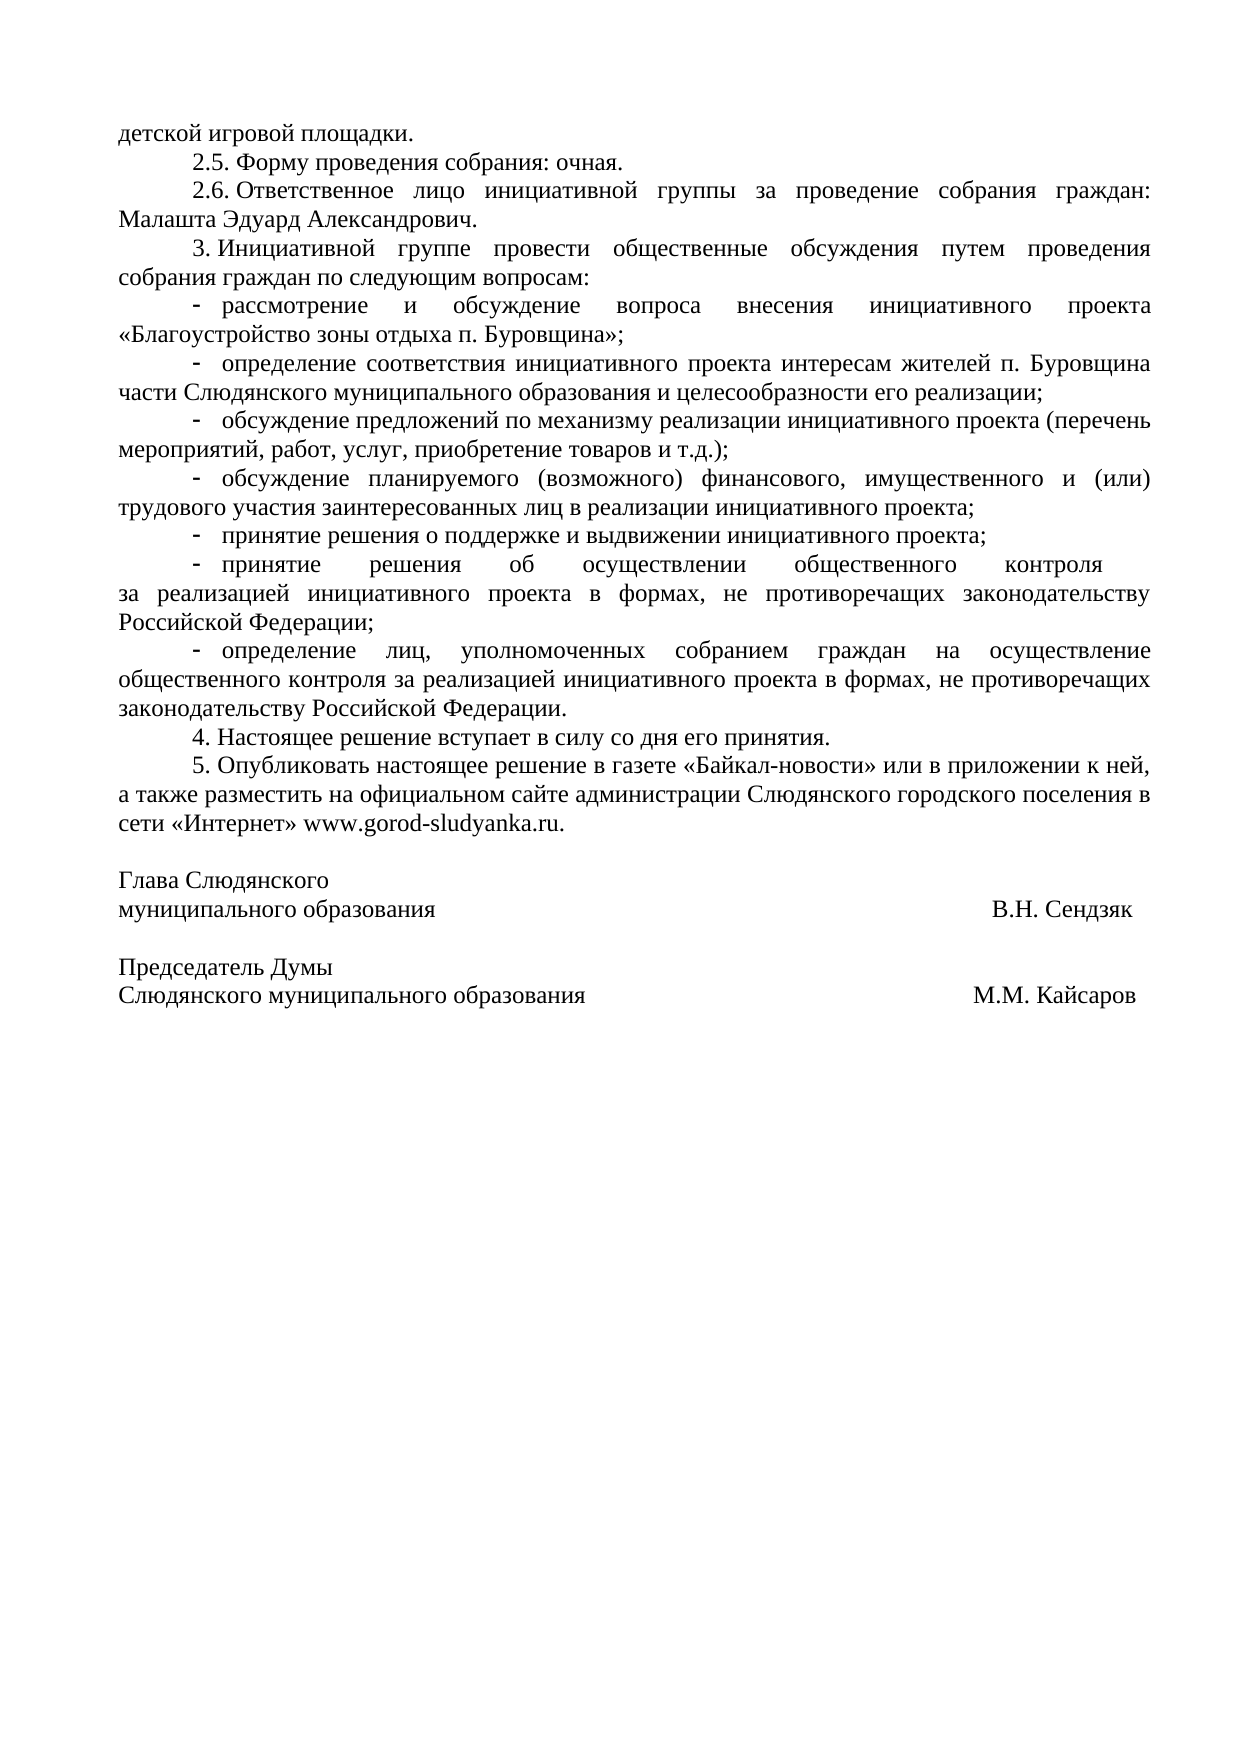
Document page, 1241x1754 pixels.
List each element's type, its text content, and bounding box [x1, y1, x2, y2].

text 2.6. Ответственное лицо инициативной группы за проведение собрания граждан: Малашта Эдуард Александрович. [118, 176, 1152, 233]
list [118, 118, 1152, 147]
list принятие решения об осуществлении общественного контроля за реализацией инициативного проекта в формах, не противоречащих законодательству Российской Федерации; [118, 549, 1152, 636]
text 4. Настоящее решение вступает в силу со дня его принятия. [118, 722, 1152, 751]
text муниципального образования В.Н. Сендзяк [118, 894, 1152, 923]
text Глава Слюдянского [118, 866, 1152, 894]
list 2.5. Форму проведения собрания: очная. [118, 147, 1152, 176]
text Слюдянского муниципального образования М.М. Кайсаров [118, 981, 1152, 1009]
text 3. Инициативной группе провести общественные обсуждения путем проведения собрания граждан по следующим вопросам: [118, 233, 1152, 291]
list рассмотрение и обсуждение вопроса внесения инициативного проекта «Благоустройство зоны отдыха п. Буровщина»; [118, 291, 1152, 348]
list обсуждение планируемого (возможного) финансового, имущественного и (или) трудового участия заинтересованных лиц в реализации инициативного проекта; [118, 463, 1152, 521]
list принятие решения о поддержке и выдвижении инициативного проекта; [118, 521, 1152, 549]
list обсуждение предложений по механизму реализации инициативного проекта (перечень мероприятий, работ, услуг, приобретение товаров и т.д.); [118, 406, 1152, 463]
text Председатель Думы [118, 952, 1152, 981]
list определение соответствия инициативного проекта интересам жителей п. Буровщина части Слюдянского муниципального образования и целесообразности его реализации; [118, 348, 1152, 406]
list определение лиц, уполномоченных собранием граждан на осуществление общественного контроля за реализацией инициативного проекта в формах, не противоречащих законодательству Российской Федерации. [118, 636, 1152, 722]
text 5. Опубликовать настоящее решение в газете «Байкал-новости» или в приложении к ней, а также разместить на официальном сайте администрации Слюдянского городского поселения в сети «Интернет» www.gorod-sludyanka.ru. [118, 751, 1152, 837]
